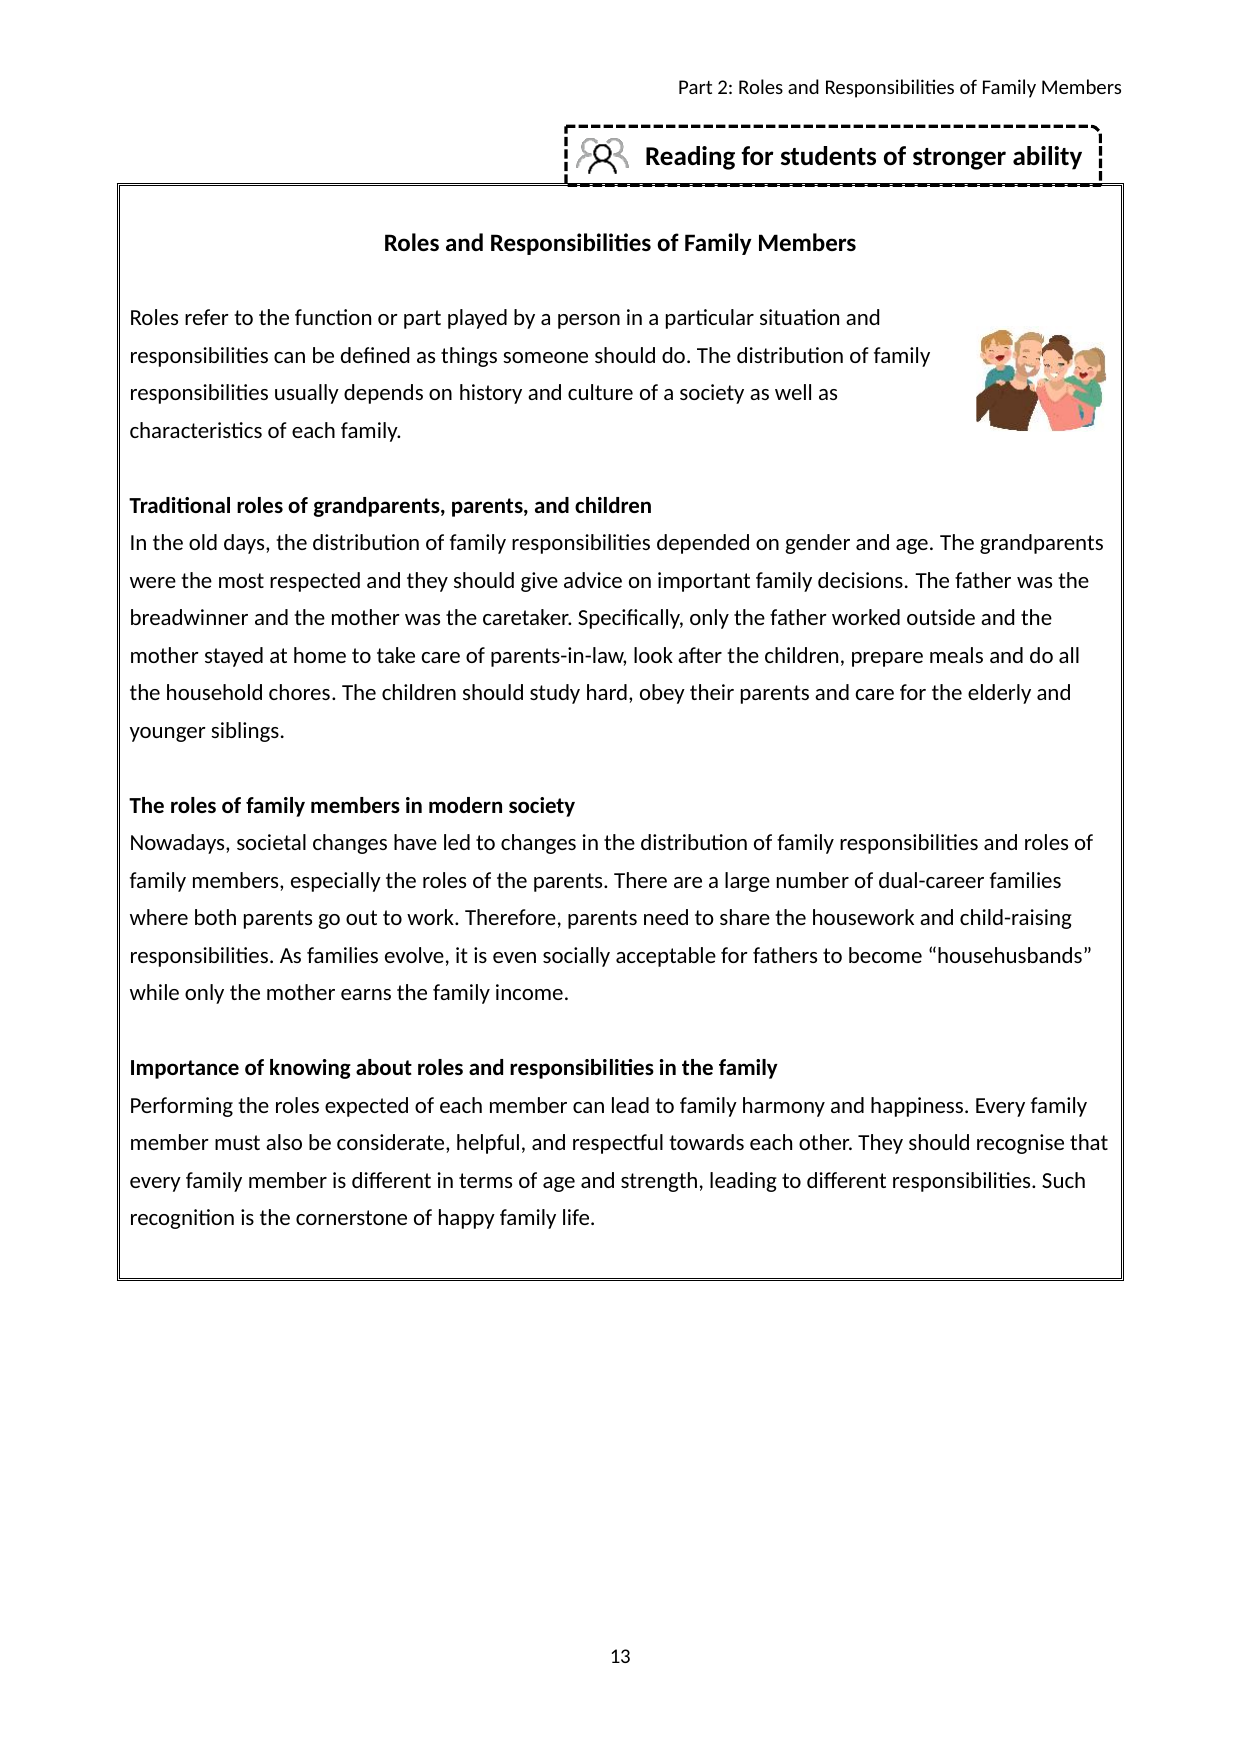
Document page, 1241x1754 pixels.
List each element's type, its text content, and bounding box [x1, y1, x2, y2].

table_cell Roles refer to the function or part played by a person in a particular situation and responsibilities can be defined as things someone should do. The distribution of family responsibilities usually depends on history and culture of a society as well as characteristics of each family. [120, 299, 962, 486]
table_cell [962, 299, 1121, 486]
picture [566, 132, 640, 183]
table_cell Traditional roles of grandparents, parents, and children In the old days, the distribution of family responsibilities depended on gender and age. The grandparents were the most respected and they should give advice on important family decisions. The father was the breadwinner and the mother was the caretaker. Specifically, only the father worked outside and the mother stayed at home to take care of parents-in-law, look after the children, prepare meals and do all the household chores. The children should study hard, obey their parents and care for the elderly and younger siblings. The roles of family members in modern society Nowadays, societal changes have led to changes in the distribution of family responsibilities and roles of family members, especially the roles of the parents. There are a large number of dual-career families where both parents go out to work. Therefore, parents need to share the housework and child-raising responsibilities. As families evolve, it is even socially acceptable for fathers to become “househusbands” while only the mother earns the family income. Importance of knowing about roles and responsibilities in the family Performing the roles expected of each member can lead to family harmony and happiness. Every family member must also be considerate, helpful, and respectful towards each other. They should recognise that every family member is different in terms of age and strength, leading to different responsibilities. Such recognition is the cornerstone of happy family life. [120, 486, 1121, 1278]
picture [974, 326, 1105, 430]
table_header Roles and Responsibilities of Family Members [120, 186, 1121, 299]
